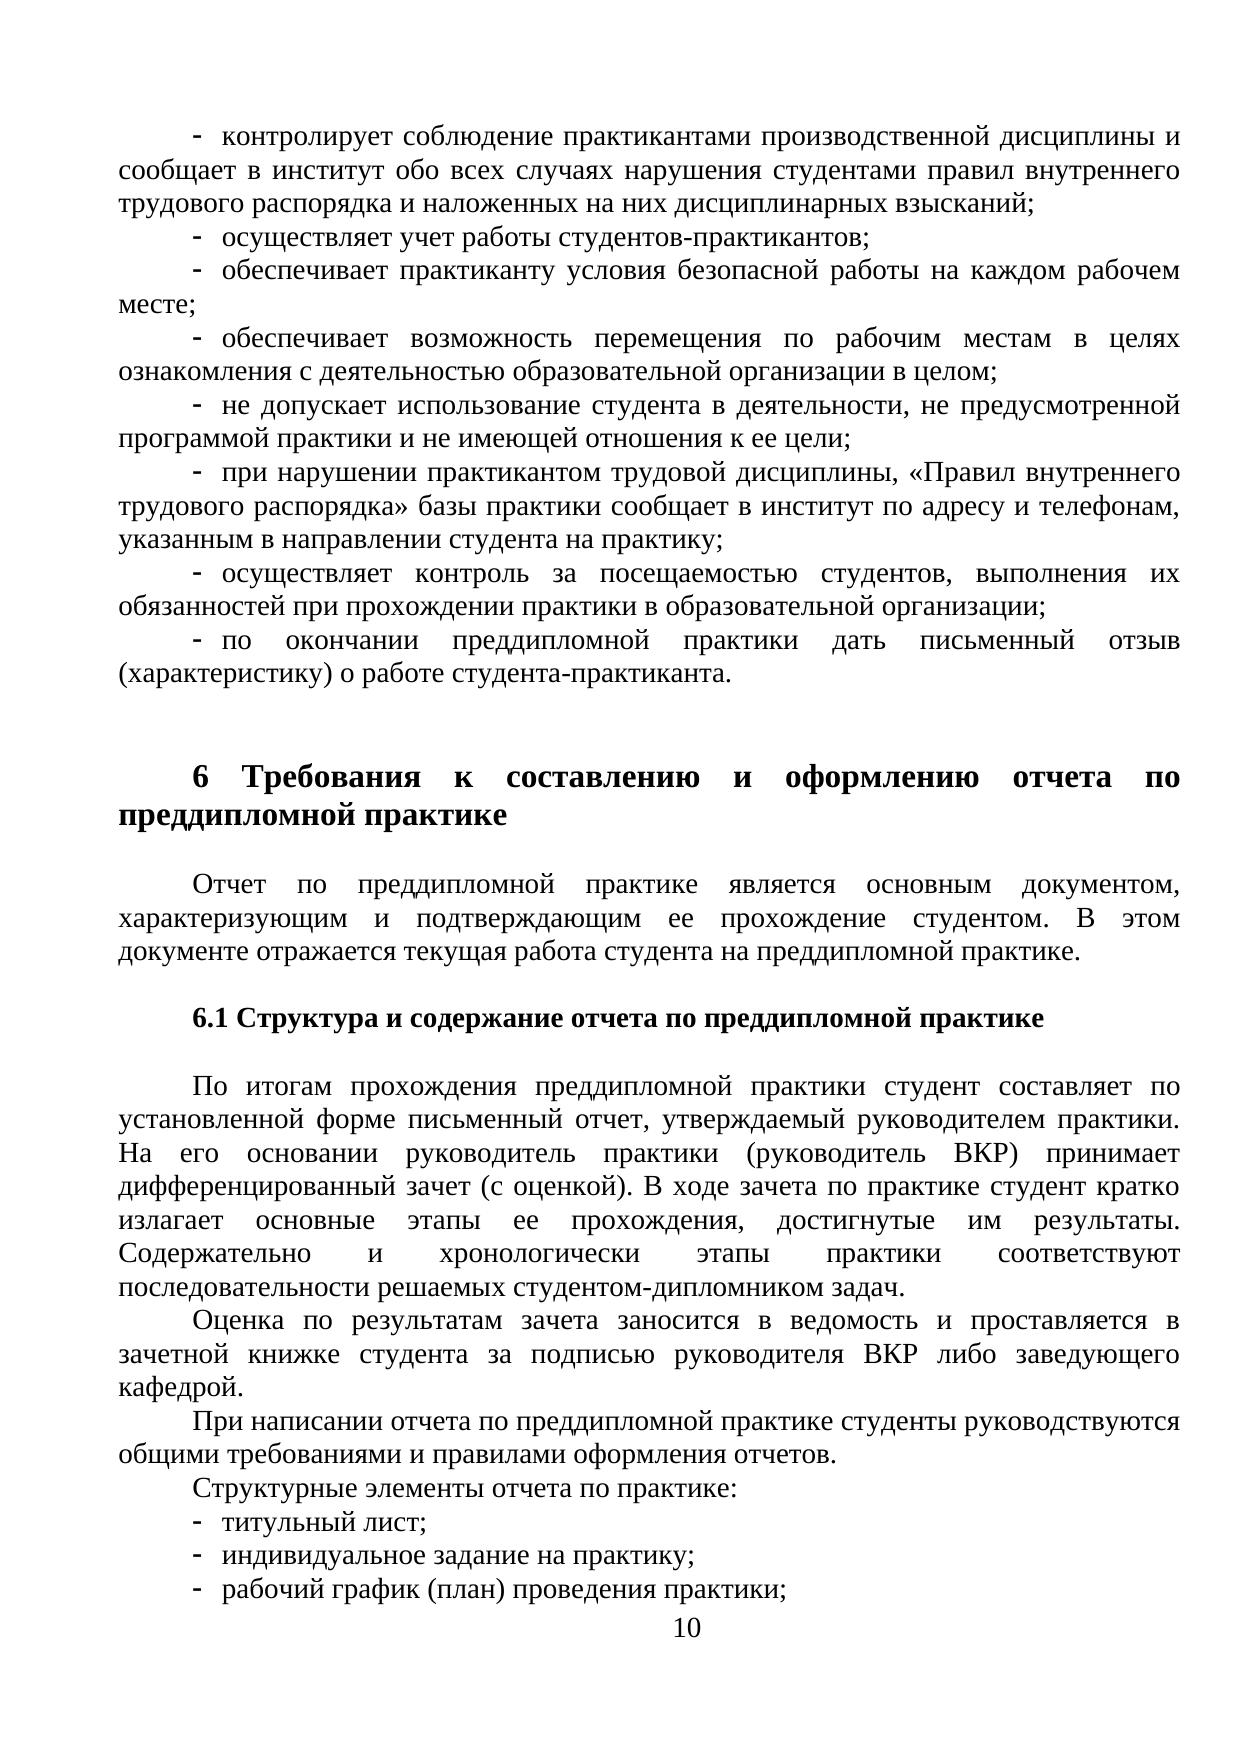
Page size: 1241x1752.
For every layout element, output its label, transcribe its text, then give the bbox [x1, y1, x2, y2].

list обеспечивает практиканту условия безопасной работы на каждом рабочем месте; [118, 252, 1181, 320]
text Оценка по результатам зачета заносится в ведомость и проставляется в зачетной книжке студента за подписью руководителя ВКР либо заведующего кафедрой. [118, 1302, 1181, 1403]
list обеспечивает возможность перемещения по рабочим местам в целях ознакомления с деятельностью образовательной организации в целом; [118, 320, 1181, 387]
list рабочий график (план) проведения практики; [192, 1571, 1181, 1605]
list осуществляет контроль за посещаемостью студентов, выполнения их обязанностей при прохождении практики в образовательной организации; [118, 555, 1181, 622]
list контролирует соблюдение практикантами производственной дисциплины и сообщает в институт обо всех случаях нарушения студентами правил внутреннего трудового распорядка и наложенных на них дисциплинарных взысканий; [118, 118, 1181, 219]
text По итогам прохождения преддипломной практики студент составляет по установленной форме письменный отчет, утверждаемый руководителем практики. На его основании руководитель практики (руководитель ВКР) принимает дифференцированный зачет (с оценкой). В ходе зачета по практике студент кратко излагает основные этапы ее прохождения, достигнутые им результаты. Содержательно и хронологически этапы практики соответствуют последовательности решаемых студентом-дипломником задач. [118, 1068, 1181, 1302]
subtitle 6.1 Структура и содержание отчета по преддипломной практике [118, 1001, 1181, 1034]
list при нарушении практикантом трудовой дисциплины, «Правил внутреннего трудового распорядка» базы практики сообщает в институт по адресу и телефонам, указанным в направлении студента на практику; [118, 454, 1181, 555]
text При написании отчета по преддипломной практике студенты руководствуются общими требованиями и правилами оформления отчетов. [118, 1403, 1181, 1470]
list по окончании преддипломной практики дать письменный отзыв (характеристику) о работе студента-практиканта. [118, 622, 1181, 689]
list индивидуальное задание на практику; [192, 1537, 1181, 1571]
list осуществляет учет работы студентов-практикантов; [118, 219, 1181, 252]
subtitle 6 Требования к составлению и оформлению отчета по преддипломной практике [118, 756, 1181, 833]
text Структурные элементы отчета по практике: [118, 1470, 1181, 1504]
list титульный лист; [118, 1504, 1181, 1537]
list не допускает использование студента в деятельности, не предусмотренной программой практики и не имеющей отношения к ее цели; [118, 387, 1181, 454]
text Отчет по преддипломной практике является основным документом, характеризующим и подтверждающим ее прохождение студентом. В этом документе отражается текущая работа студента на преддипломной практике. [118, 866, 1181, 967]
